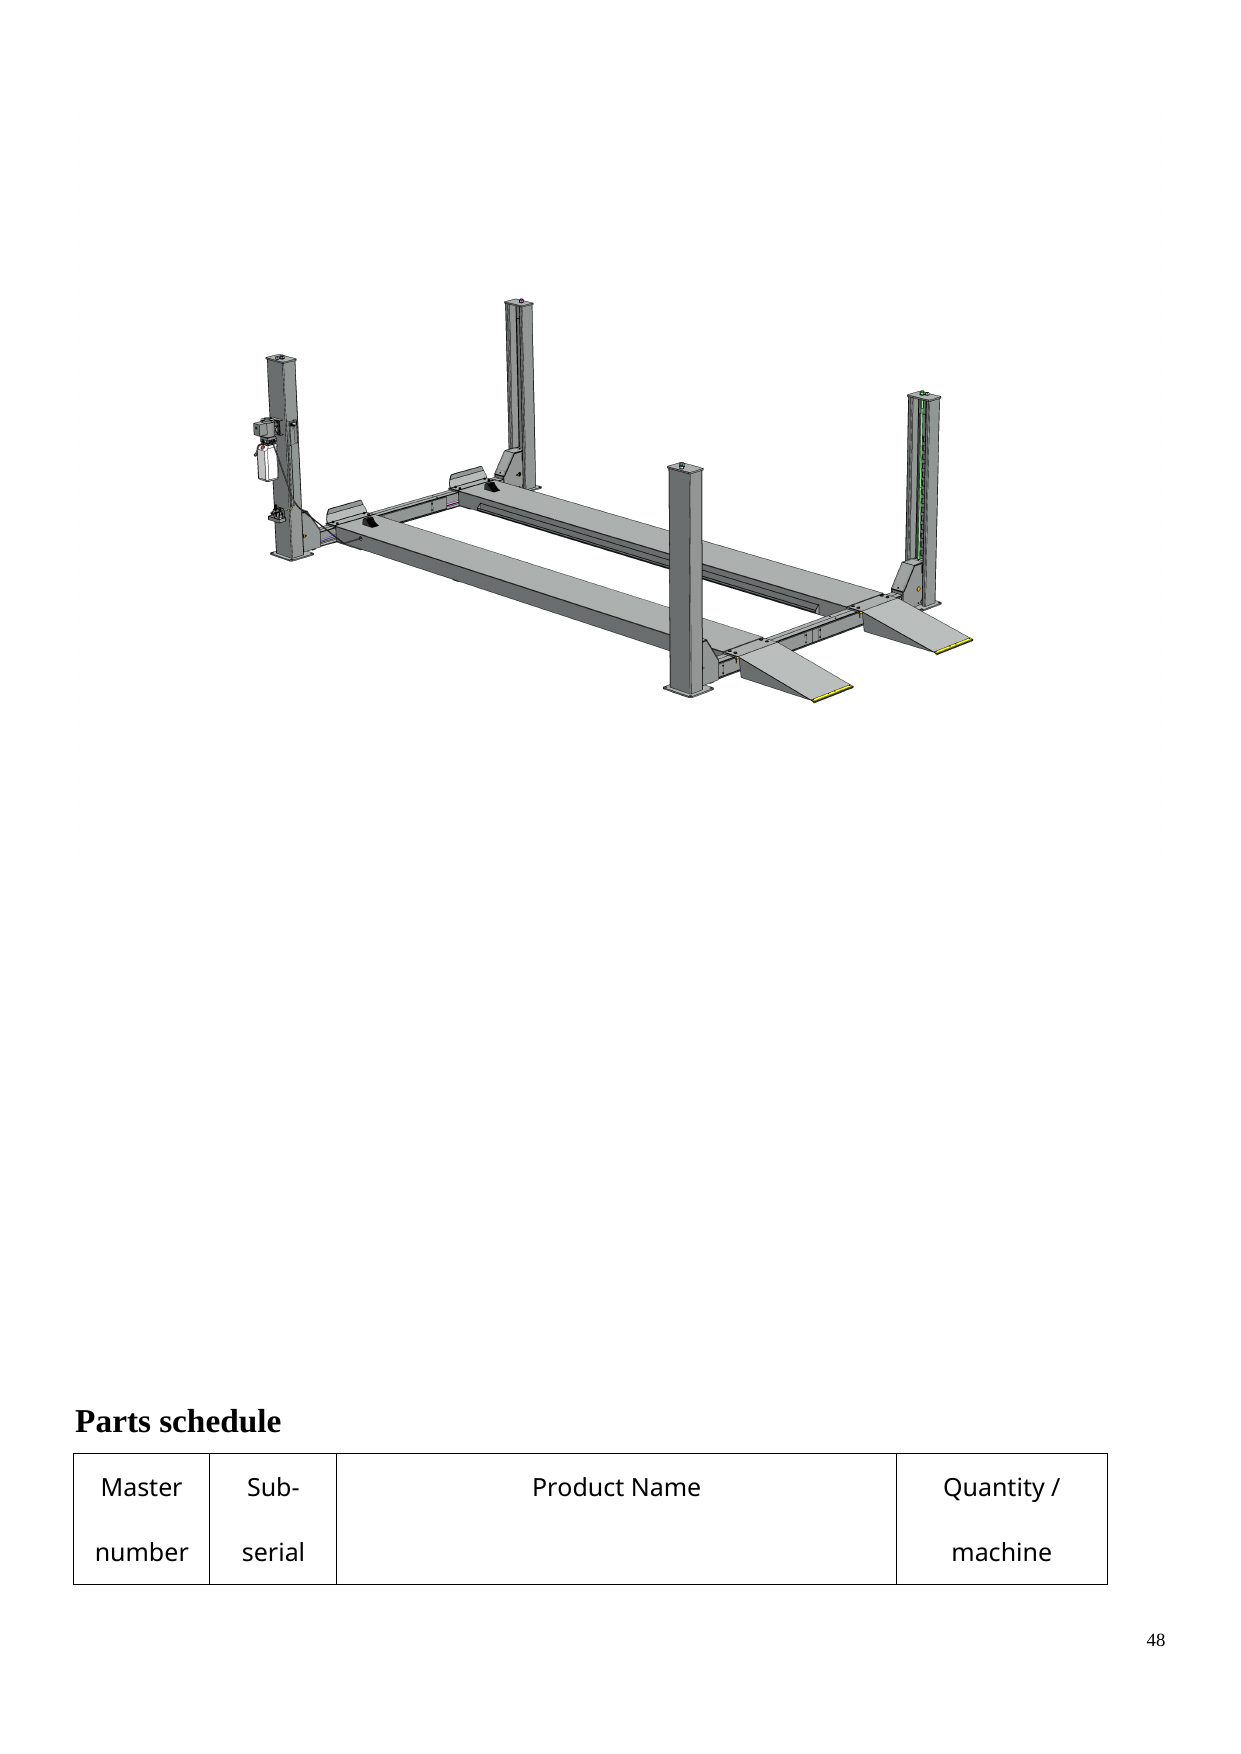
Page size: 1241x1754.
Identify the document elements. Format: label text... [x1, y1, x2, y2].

table_header Master number [74, 1454, 209, 1584]
table_header Quantity / machine [897, 1454, 1107, 1584]
text Parts schedule [75, 1388, 1165, 1453]
table_header Sub-serial number [210, 1454, 336, 1584]
picture [75, 88, 1165, 859]
table_header Product Name [337, 1454, 896, 1584]
